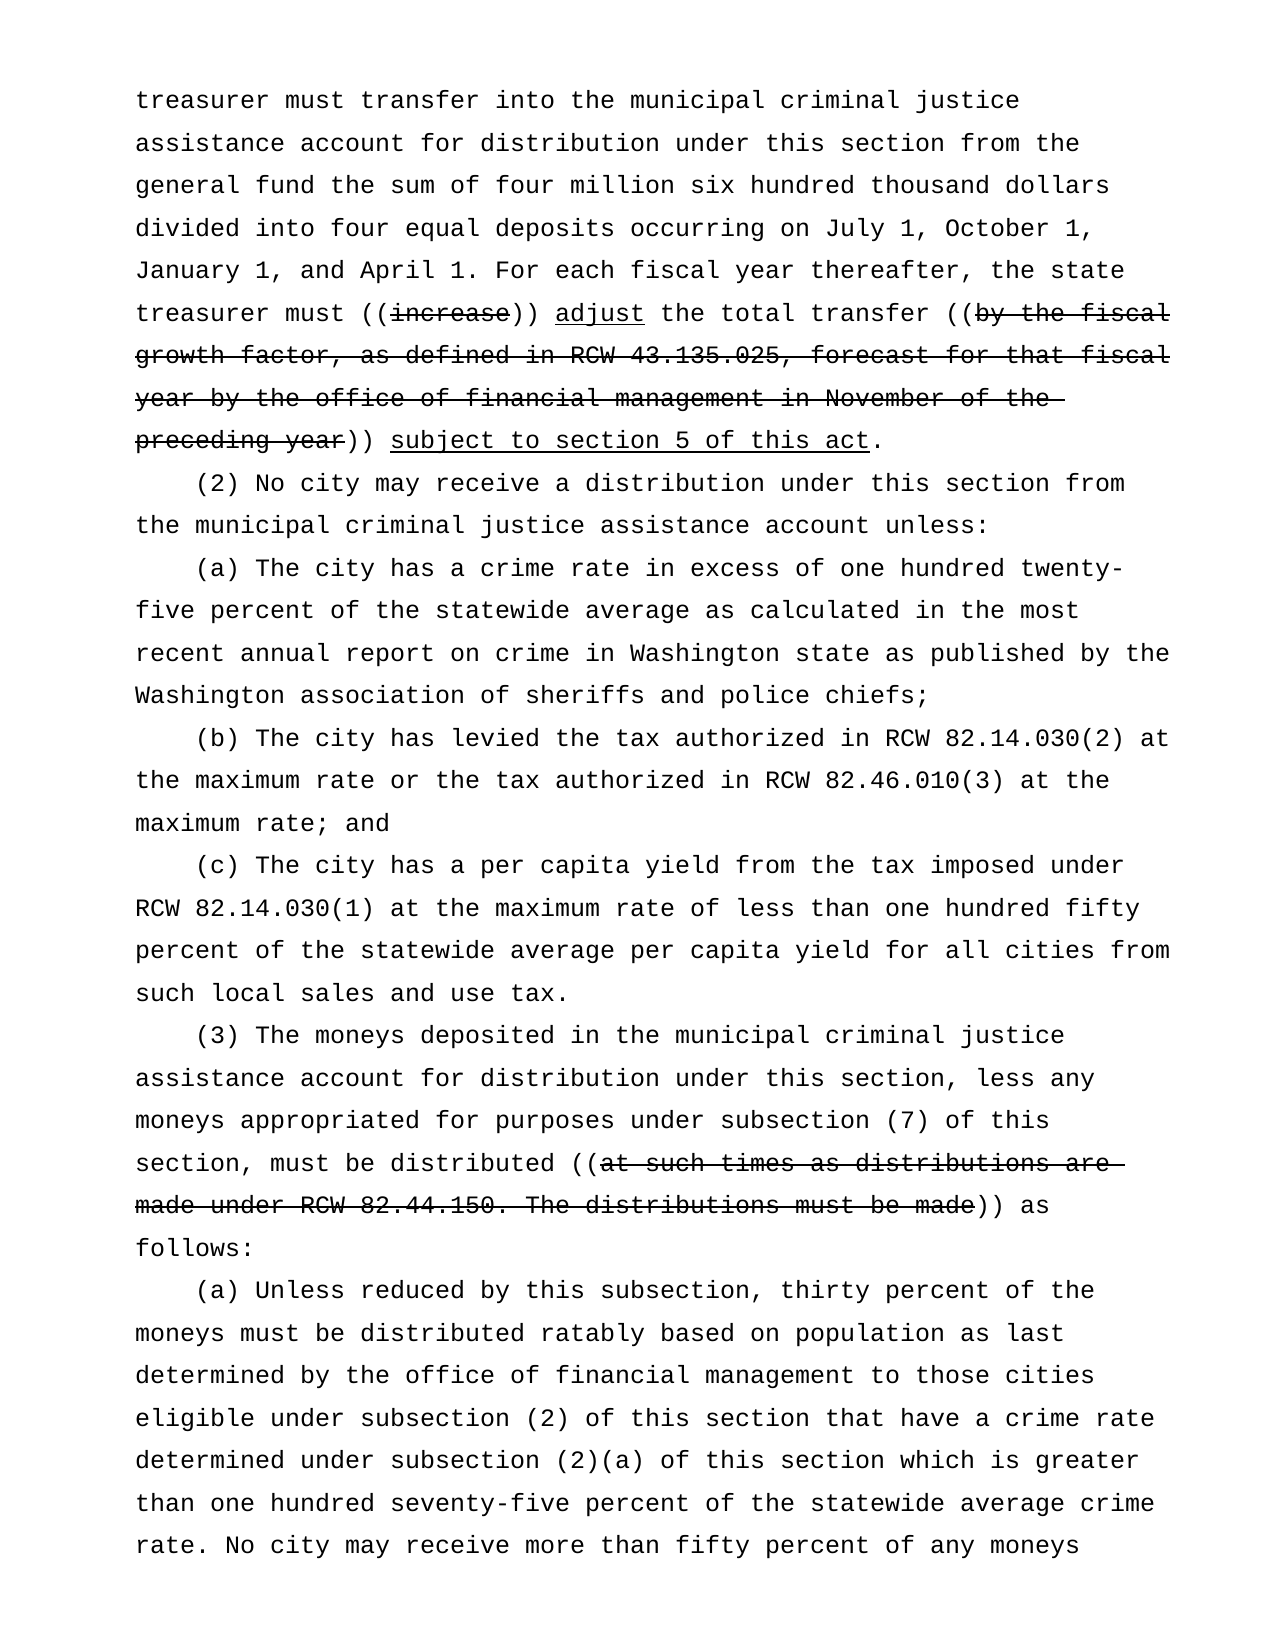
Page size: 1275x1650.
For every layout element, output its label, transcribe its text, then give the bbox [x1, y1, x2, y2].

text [135, 75, 1170, 356]
text (3) The moneys deposited in the municipal criminal justice assistance account for distribution under this section, less any moneys appropriated for purposes under subsection (7) of this section, must be distributed ((at such times as distributions are made under RCW 82.44.150. The distributions must be made)) as follows: [135, 1010, 1170, 1265]
text (c) The city has a per capita yield from the tax imposed under RCW 82.14.030(1) at the maximum rate of less than one hundred fifty percent of the statewide average per capita yield for all cities from such local sales and use tax. [135, 840, 1170, 1010]
text (b) The city has levied the tax authorized in RCW 82.14.030(2) at the maximum rate or the tax authorized in RCW 82.46.010(3) at the maximum rate; and [135, 712, 1170, 840]
text (a) The city has a crime rate in excess of one hundred twenty-five percent of the statewide average as calculated in the most recent annual report on crime in Washington state as published by the Washington association of sheriffs and police chiefs; [135, 542, 1170, 712]
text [135, 1265, 1170, 1562]
text (2) No city may receive a distribution under this section from the municipal criminal justice assistance account unless: [135, 457, 1170, 542]
